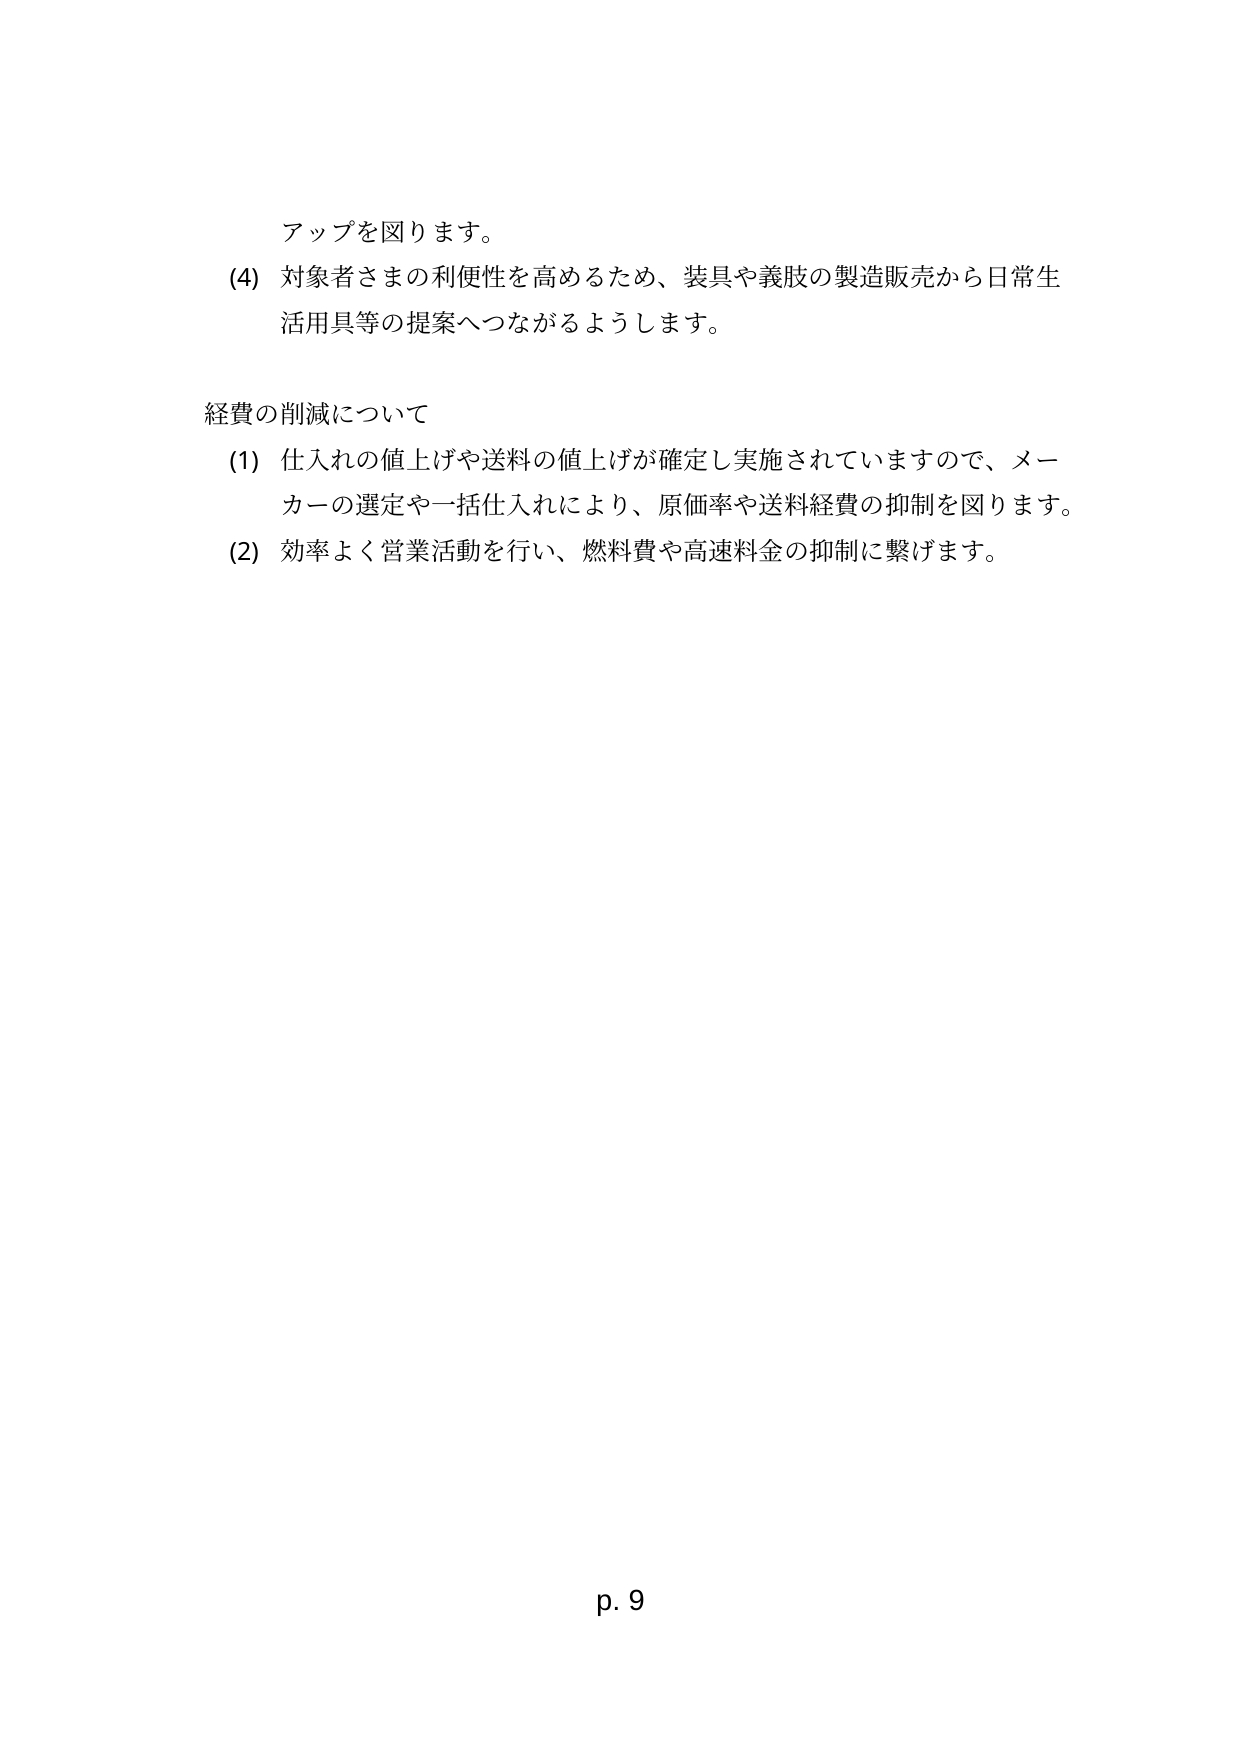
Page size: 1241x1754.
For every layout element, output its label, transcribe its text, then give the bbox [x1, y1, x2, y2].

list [227, 207, 1061, 253]
list 効率よく営業活動を行い、燃料費や高速料金の抑制に繋げます。 [227, 527, 1061, 572]
list 仕入れの値上げや送料の値上げが確定し実施されていますので、メーカーの選定や一括仕入れにより、原価率や送料経費の抑制を図ります。 [227, 436, 1061, 527]
text 経費の削減について [200, 390, 1061, 436]
list 対象者さまの利便性を高めるため、装具や義肢の製造販売から日常生活用具等の提案へつながるようします。 [227, 253, 1061, 344]
